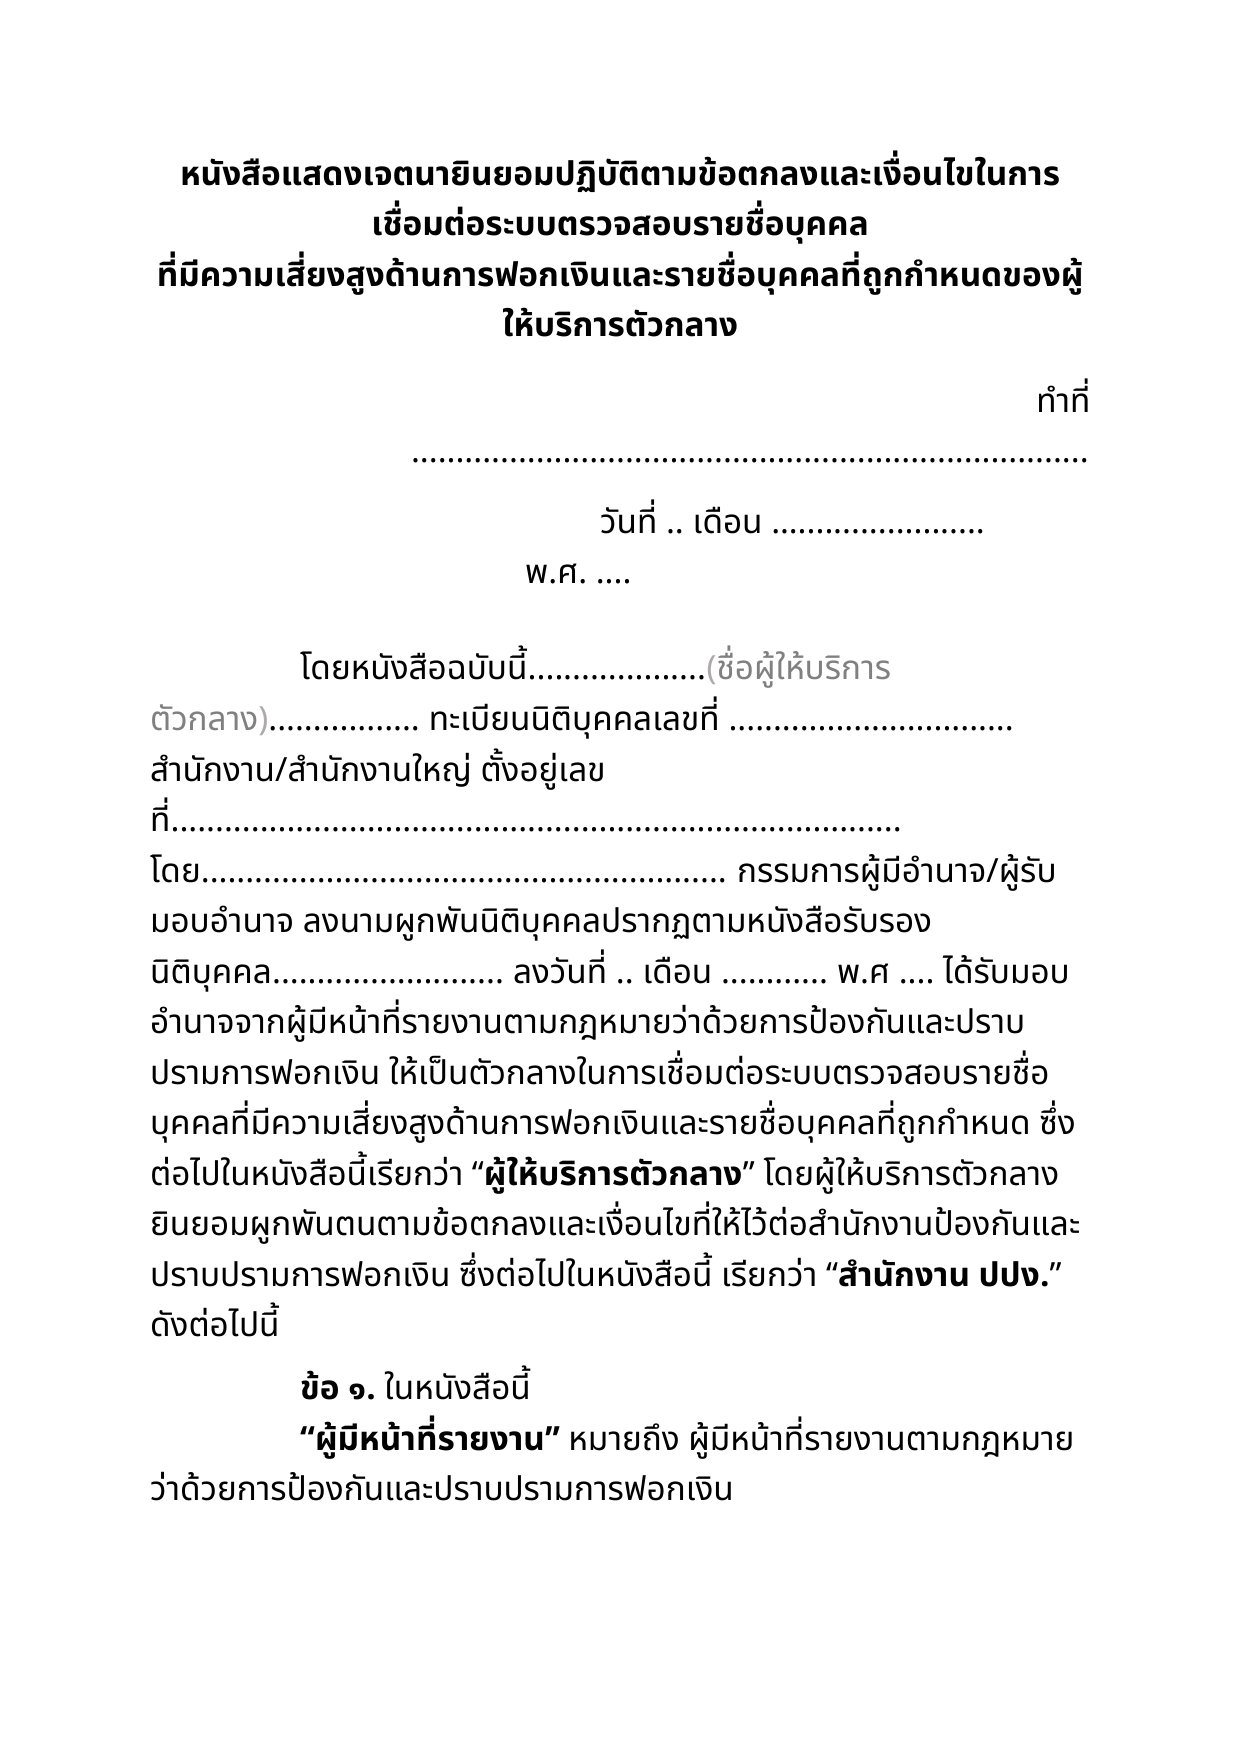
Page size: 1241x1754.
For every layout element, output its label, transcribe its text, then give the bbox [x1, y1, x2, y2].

text โดยหนังสือฉบับนี้....................(ชื่อผู้ให้บริการตัวกลาง)................. ทะเบียนนิติบุคคลเลขที่ ................................ สำนักงาน/สำนักงานใหญ่ ตั้งอยู่เลขที่.................................................................................. โดย........................................................... กรรมการผู้มีอำนาจ/ผู้รับมอบอำนาจ ลงนามผูกพันนิติบุคคลปรากฏตามหนังสือรับรองนิติบุคคล.......................... ลงวันที่ .. เดือน ............ พ.ศ .... ได้รับมอบอำนาจจากผู้มีหน้าที่รายงานตามกฎหมายว่าด้วยการป้องกันและปราบปรามการฟอกเงิน ให้เป็นตัวกลางในการเชื่อมต่อระบบตรวจสอบรายชื่อบุคคลที่มีความเสี่ยงสูงด้านการฟอกเงินและรายชื่อบุคคลที่ถูกกำหนด ซึ่งต่อไปในหนังสือนี้เรียกว่า “ผู้ให้บริการตัวกลาง” โดยผู้ให้บริการตัวกลางยินยอมผูกพันตนตามข้อตกลงและเงื่อนไขที่ให้ไว้ต่อสำนักงานป้องกันและปราบปรามการฟอกเงิน ซึ่งต่อไปในหนังสือนี้ เรียกว่า “สำนักงาน ปปง.” ดังต่อไปนี้ [150, 644, 1090, 1351]
text วันที่ .. เดือน …..................... พ.ศ. .... [525, 497, 1090, 599]
text “ผู้มีหน้าที่รายงาน” หมายถึง ผู้มีหน้าที่รายงานตามกฎหมายว่าด้วยการป้องกันและปราบปรามการฟอกเงิน [150, 1414, 1090, 1516]
text ข้อ ๑. ในหนังสือนี้ [150, 1364, 1090, 1414]
text ทำที่ ............................................................................ [150, 377, 1090, 472]
text หนังสือแสดงเจตนายินยอมปฏิบัติตามข้อตกลงและเงื่อนไขในการเชื่อมต่อระบบตรวจสอบรายชื่อบุคคล ที่มีความเสี่ยงสูงด้านการฟอกเงินและรายชื่อบุคคลที่ถูกกำหนดของผู้ให้บริการตัวกลาง [150, 150, 1090, 352]
